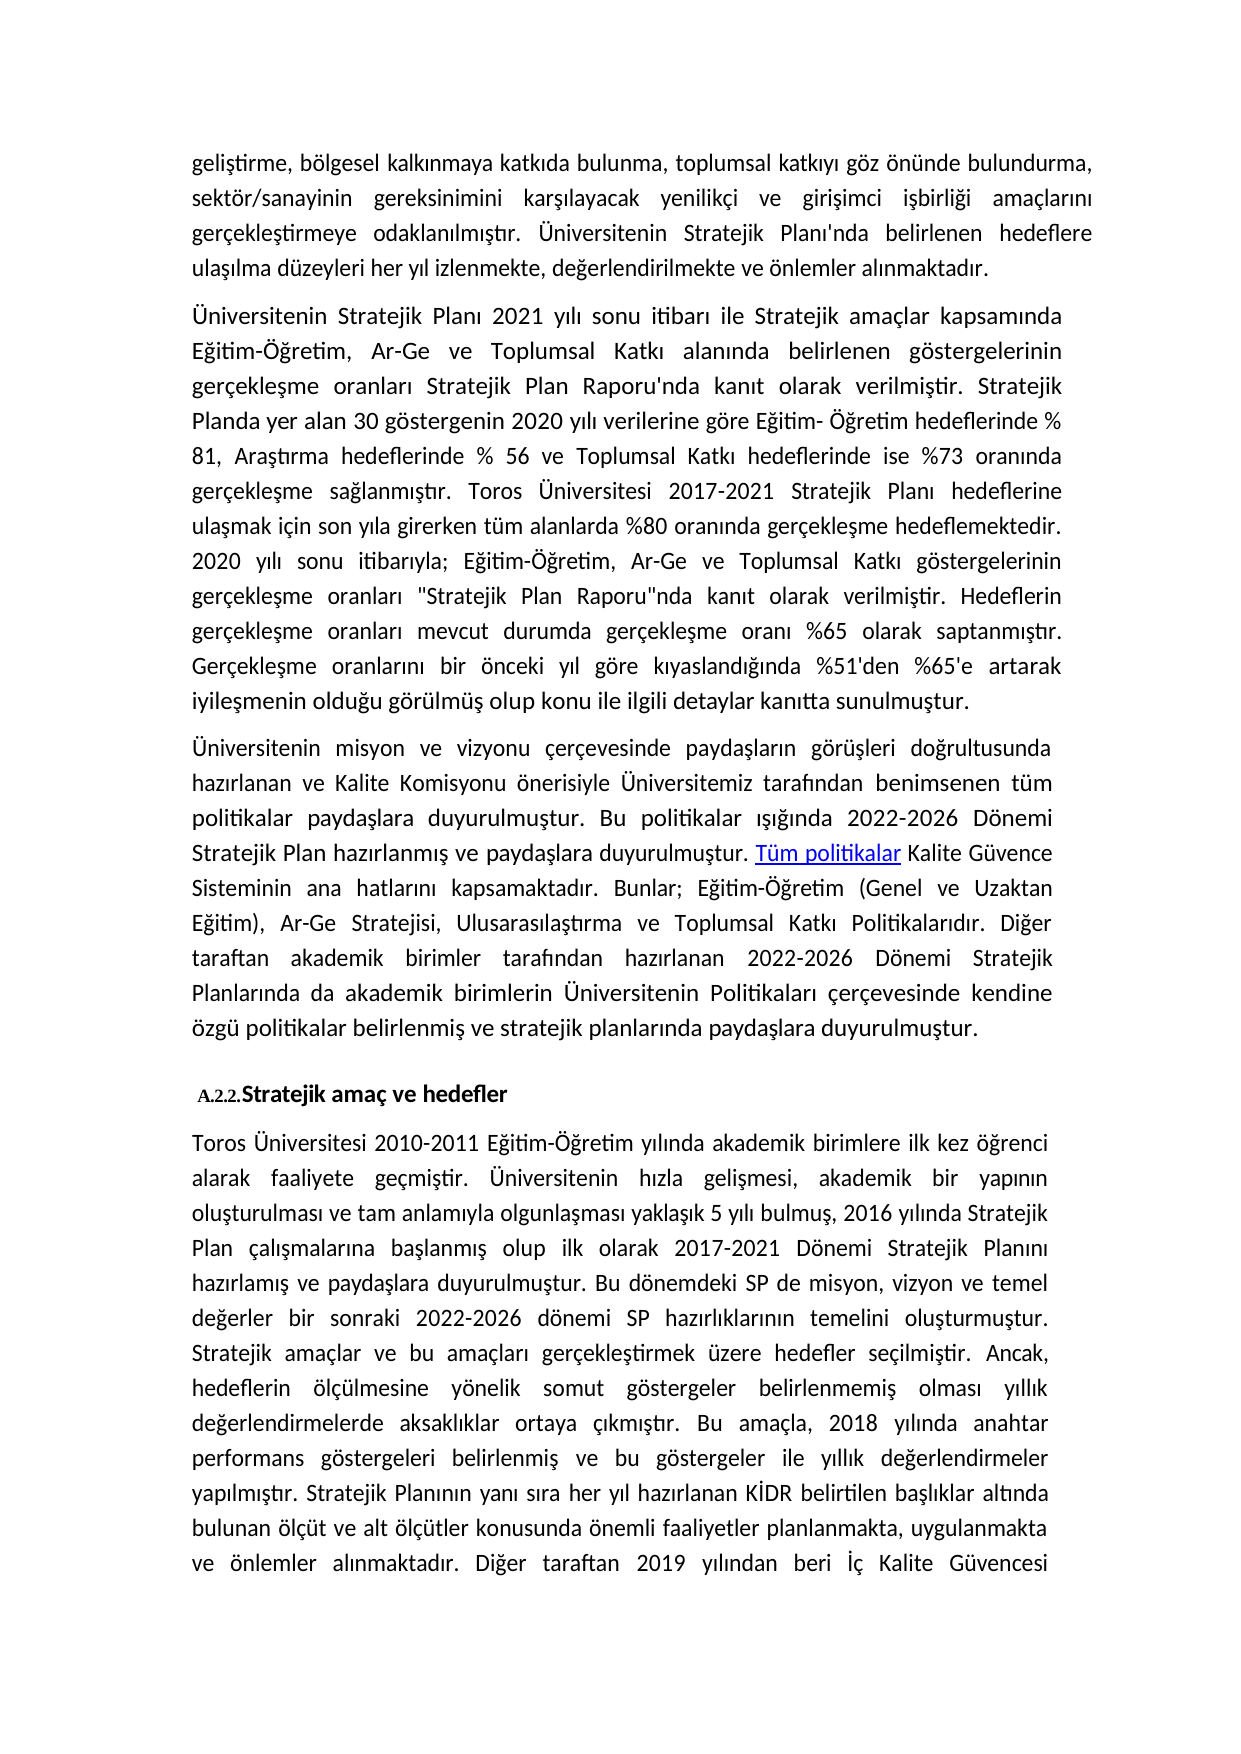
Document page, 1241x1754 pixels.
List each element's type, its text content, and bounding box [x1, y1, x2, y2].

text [192, 1127, 1049, 1577]
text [192, 148, 1093, 283]
text Üniversitenin Stratejik Planı 2021 yılı sonu itibarı ile Stratejik amaçlar kapsamında Eğitim-Öğretim, Ar-Ge ve Toplumsal Katkı alanında belirlenen göstergelerinin gerçekleşme oranları Stratejik Plan Raporu'nda kanıt olarak verilmiştir. Stratejik Planda yer alan 30 göstergenin 2020 yılı verilerine göre Eğitim- Öğretim hedeflerinde % 81, Araştırma hedeflerinde % 56 ve Toplumsal Katkı hedeflerinde ise %73 oranında gerçekleşme sağlanmıştır. Toros Üniversitesi 2017-2021 Stratejik Planı hedeflerine ulaşmak için son yıla girerken tüm alanlarda %80 oranında gerçekleşme hedeflemektedir. 2020 yılı sonu itibarıyla; Eğitim-Öğretim, Ar-Ge ve Toplumsal Katkı göstergelerinin gerçekleşme oranları "Stratejik Plan Raporu"nda kanıt olarak verilmiştir. Hedeflerin gerçekleşme oranları mevcut durumda gerçekleşme oranı %65 olarak saptanmıştır. Gerçekleşme oranlarını bir önceki yıl göre kıyaslandığında %51'den %65'e artarak iyileşmenin olduğu görülmüş olup konu ile ilgili detaylar kanıtta sunulmuştur. [192, 300, 1062, 716]
text Üniversitenin misyon ve vizyonu çerçevesinde paydaşların görüşleri doğrultusunda hazırlanan ve Kalite Komisyonu önerisiyle Üniversitemiz tarafından benimsenen tüm politikalar paydaşlara duyurulmuştur. Bu politikalar ışığında 2022-2026 Dönemi Stratejik Plan hazırlanmış ve paydaşlara duyurulmuştur. Tüm politikalar Kalite Güvence Sisteminin ana hatlarını kapsamaktadır. Bunlar; Eğitim-Öğretim (Genel ve Uzaktan Eğitim), Ar-Ge Stratejisi, Ulusarasılaştırma ve Toplumsal Katkı Politikalarıdır. Diğer taraftan akademik birimler tarafından hazırlanan 2022-2026 Dönemi Stratejik Planlarında da akademik birimlerin Üniversitenin Politikaları çerçevesinde kendine özgü politikalar belirlenmiş ve stratejik planlarında paydaşlara duyurulmuştur. [192, 732, 1053, 1043]
subtitle Stratejik amaç ve hedefler [197, 1078, 1093, 1108]
